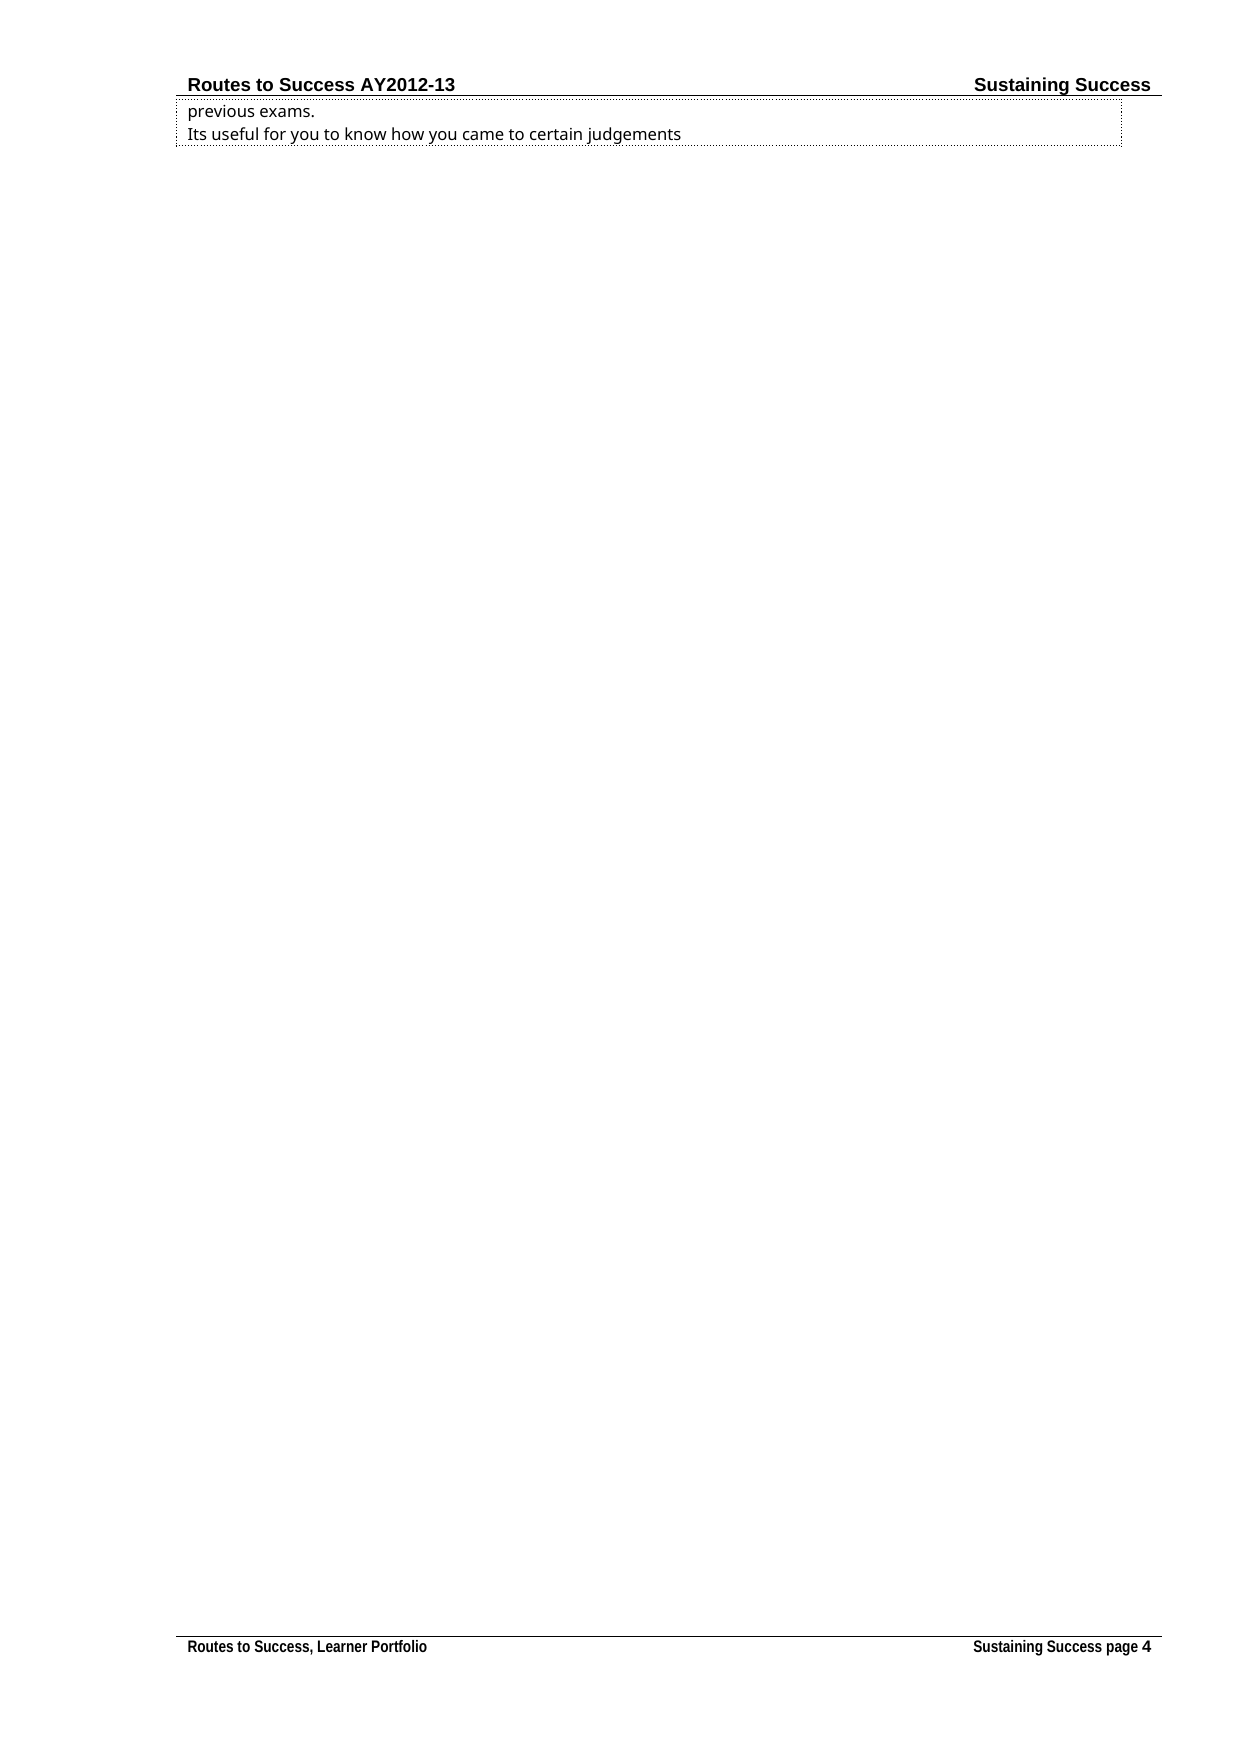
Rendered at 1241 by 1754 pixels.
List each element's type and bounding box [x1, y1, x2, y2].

table_cell [176, 99, 1121, 145]
